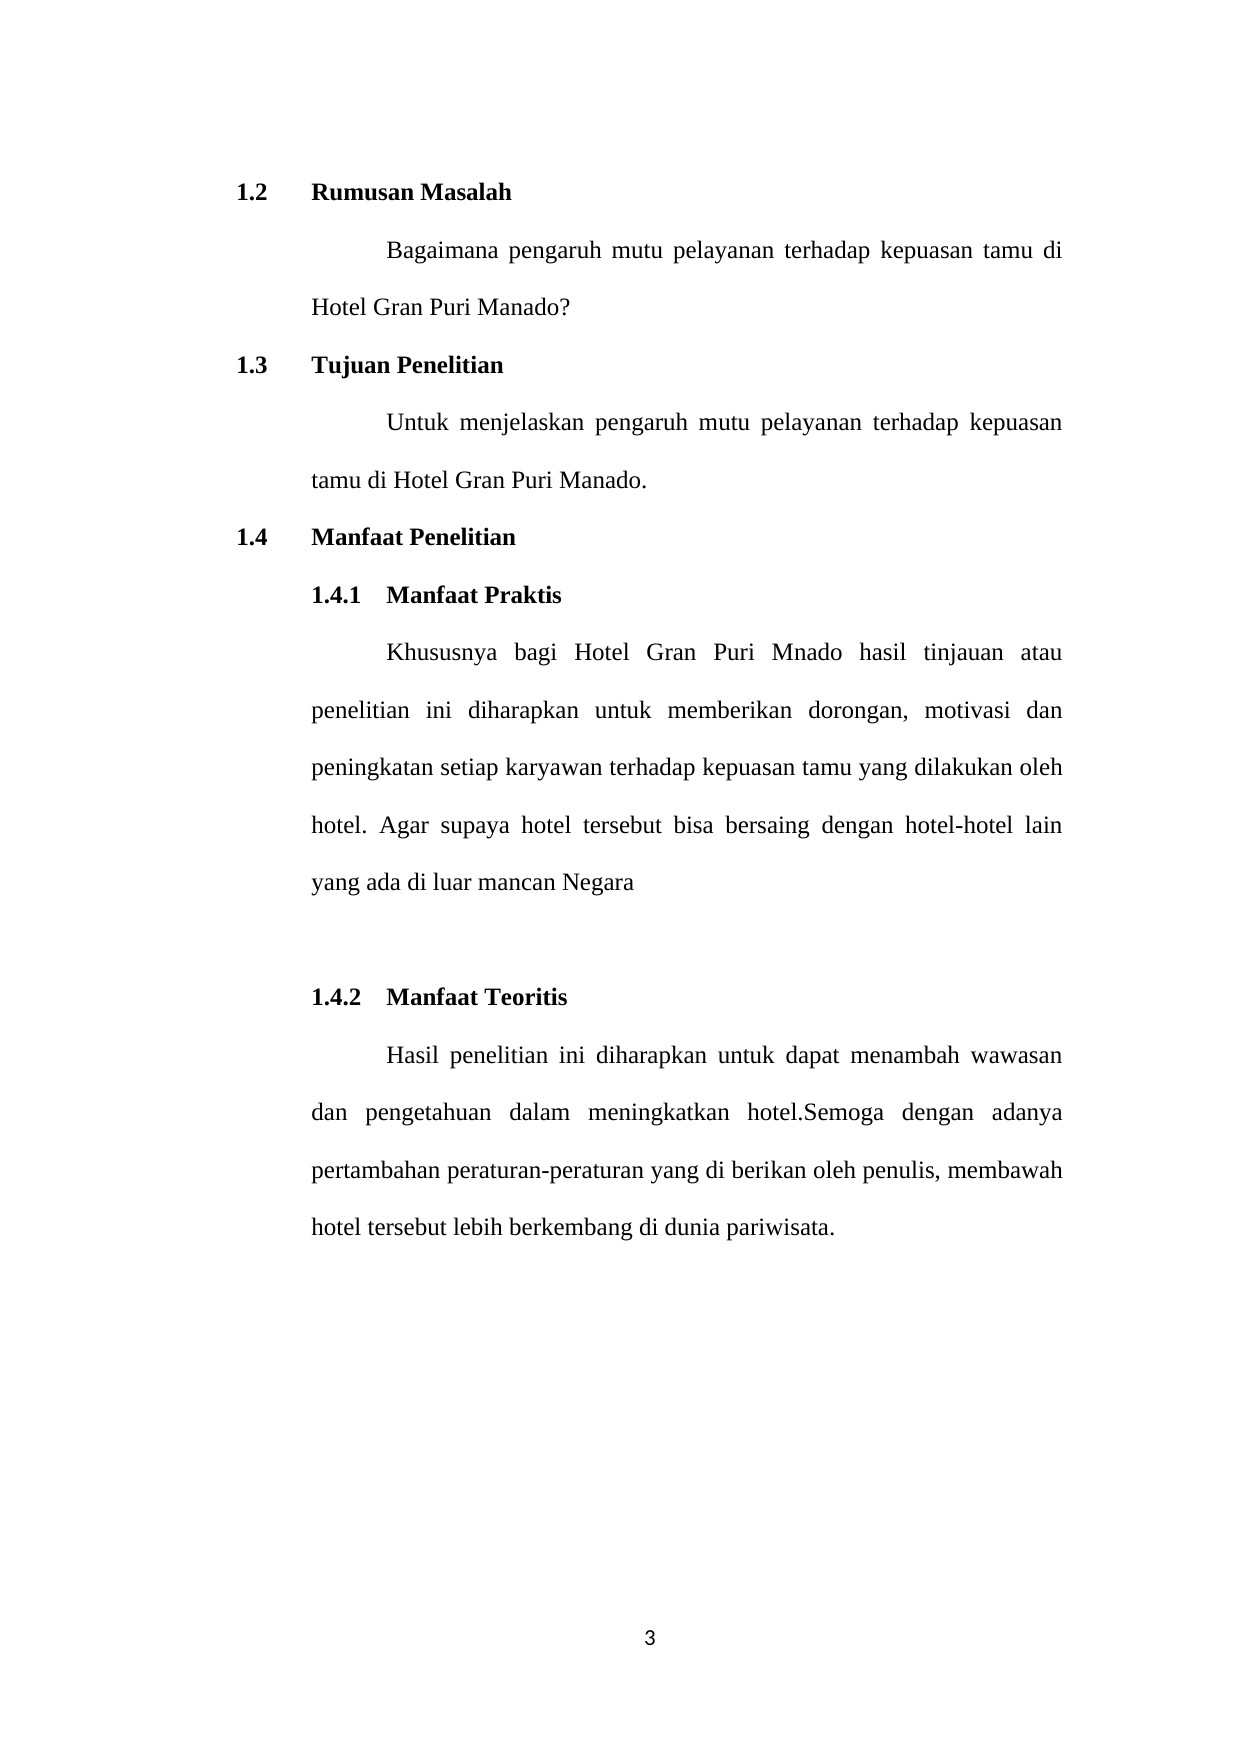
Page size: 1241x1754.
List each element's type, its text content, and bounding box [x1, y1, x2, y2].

list Untuk menjelaskan pengaruh mutu pelayanan terhadap kepuasan tamu di Hotel Gran Puri Manado. [311, 407, 1063, 493]
list 1.4 Manfaat Penelitian [236, 522, 1063, 551]
list Hasil penelitian ini diharapkan untuk dapat menambah wawasan dan pengetahuan dalam meningkatkan hotel.Semoga dengan adanya pertambahan peraturan-peraturan yang di berikan oleh penulis, membawah hotel tersebut lebih berkembang di dunia pariwisata. [311, 1040, 1063, 1241]
list Bagaimana pengaruh mutu pelayanan terhadap kepuasan tamu di Hotel Gran Puri Manado? [311, 235, 1063, 321]
list 1.4.2 Manfaat Teoritis [274, 982, 1063, 1011]
list Khususnya bagi Hotel Gran Puri Mnado hasil tinjauan atau penelitian ini diharapkan untuk memberikan dorongan, motivasi dan peningkatan setiap karyawan terhadap kepuasan tamu yang dilakukan oleh hotel. Agar supaya hotel tersebut bisa bersaing dengan hotel-hotel lain yang ada di luar mancan Negara [311, 637, 1063, 896]
list 1.4.1 Manfaat Praktis [274, 580, 1063, 608]
list 1.2 Rumusan Masalah [236, 177, 1063, 206]
list 1.3 Tujuan Penelitian [236, 350, 1063, 378]
